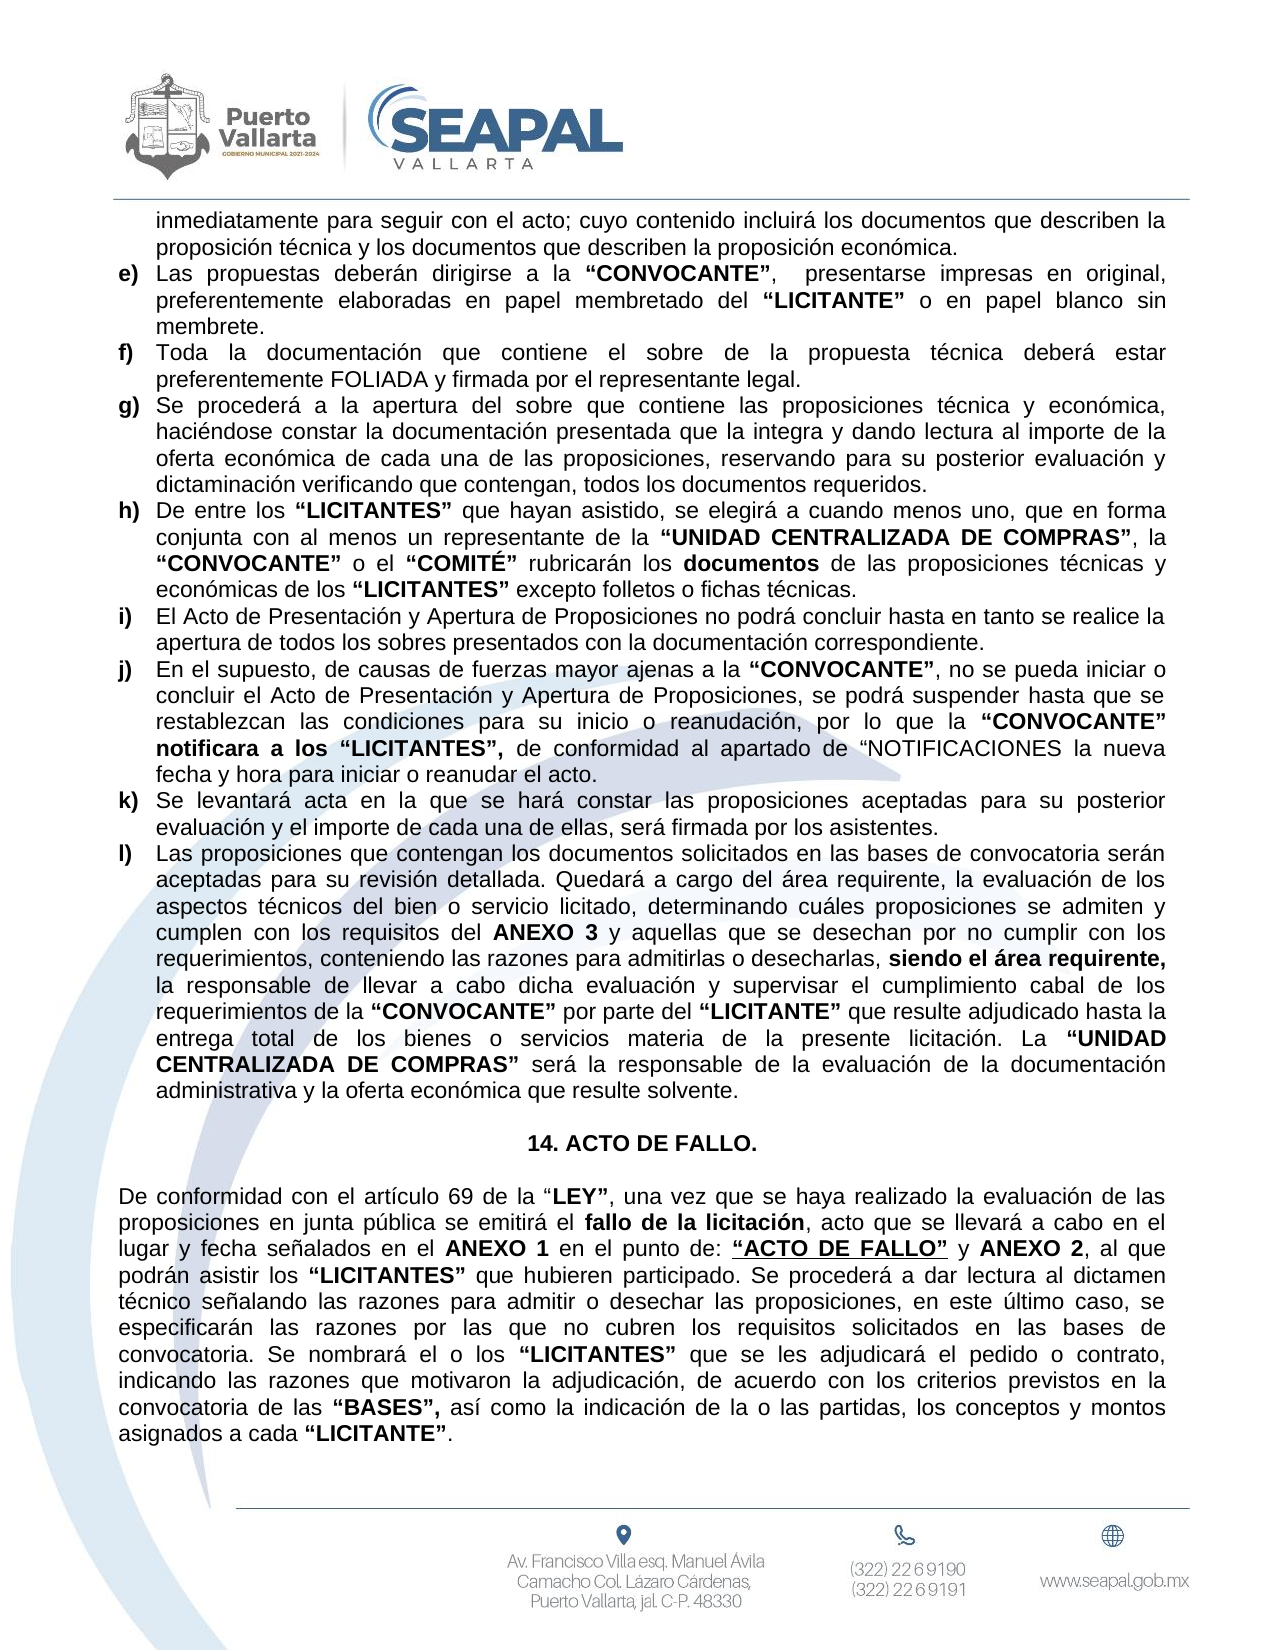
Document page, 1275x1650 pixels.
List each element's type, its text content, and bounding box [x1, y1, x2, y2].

list Las propuestas deberán dirigirse a la “CONVOCANTE”, presentarse impresas en original, preferentemente elaboradas en papel membretado del “LICITANTE” o en papel blanco sin membrete. [118, 260, 1166, 339]
picture [9, 0, 1275, 1650]
text 14. ACTO DE FALLO. [118, 1130, 1166, 1156]
list El Acto de Presentación y Apertura de Proposiciones no podrá concluir hasta en tanto se realice la apertura de todos los sobres presentados con la documentación correspondiente. [118, 603, 1166, 656]
list En el supuesto, de causas de fuerzas mayor ajenas a la “CONVOCANTE”, no se pueda iniciar o concluir el Acto de Presentación y Apertura de Proposiciones, se podrá suspender hasta que se restablezcan las condiciones para su inicio o reanudación, por lo que la “CONVOCANTE” notificara a los “LICITANTES”, de conformidad al apartado de “NOTIFICACIONES la nueva fecha y hora para iniciar o reanudar el acto. [118, 656, 1166, 787]
list De entre los “LICITANTES” que hayan asistido, se elegirá a cuando menos uno, que en forma conjunta con al menos un representante de la “UNIDAD CENTRALIZADA DE COMPRAS”, la “CONVOCANTE” o el “COMITÉ” rubricarán los documentos de las proposiciones técnicas y económicas de los “LICITANTES” excepto folletos o fichas técnicas. [118, 497, 1166, 603]
list Toda la documentación que contiene el sobre de la propuesta técnica deberá estar preferentemente FOLIADA y firmada por el representante legal. [118, 339, 1166, 392]
list Las proposiciones que contengan los documentos solicitados en las bases de convocatoria serán aceptadas para su revisión detallada. Quedará a cargo del área requirente, la evaluación de los aspectos técnicos del bien o servicio licitado, determinando cuáles proposiciones se admiten y cumplen con los requisitos del ANEXO 3 y aquellas que se desechan por no cumplir con los requerimientos, conteniendo las razones para admitirlas o desecharlas, siendo el área requirente, la responsable de llevar a cabo dicha evaluación y supervisar el cumplimiento cabal de los requerimientos de la “CONVOCANTE” por parte del “LICITANTE” que resulte adjudicado hasta la entrega total de los bienes o servicios materia de la presente licitación. La “UNIDAD CENTRALIZADA DE COMPRAS” será la responsable de la evaluación de la documentación administrativa y la oferta económica que resulte solvente. [118, 840, 1166, 1103]
text De conformidad con el artículo 69 de la “LEY”, una vez que se haya realizado la evaluación de las proposiciones en junta pública se emitirá el fallo de la licitación, acto que se llevará a cabo en el lugar y fecha señalados en el ANEXO 1 en el punto de: “ACTO DE FALLO” y ANEXO 2, al que podrán asistir los “LICITANTES” que hubieren participado. Se procederá a dar lectura al dictamen técnico señalando las razones para admitir o desechar las proposiciones, en este último caso, se especificarán las razones por las que no cubren los requisitos solicitados en las bases de convocatoria. Se nombrará el o los “LICITANTES” que se les adjudicará el pedido o contrato, indicando las razones que motivaron la adjudicación, de acuerdo con los criterios previstos en la convocatoria de las “BASES”, así como la indicación de la o las partidas, los conceptos y montos asignados a cada “LICITANTE”. [118, 1183, 1166, 1446]
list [118, 207, 1166, 260]
list Se procederá a la apertura del sobre que contiene las proposiciones técnica y económica, haciéndose constar la documentación presentada que la integra y dando lectura al importe de la oferta económica de cada una de las proposiciones, reservando para su posterior evaluación y dictaminación verificando que contengan, todos los documentos requeridos. [118, 392, 1166, 497]
list Se levantará acta en la que se hará constar las proposiciones aceptadas para su posterior evaluación y el importe de cada una de ellas, será firmada por los asistentes. [118, 787, 1166, 840]
